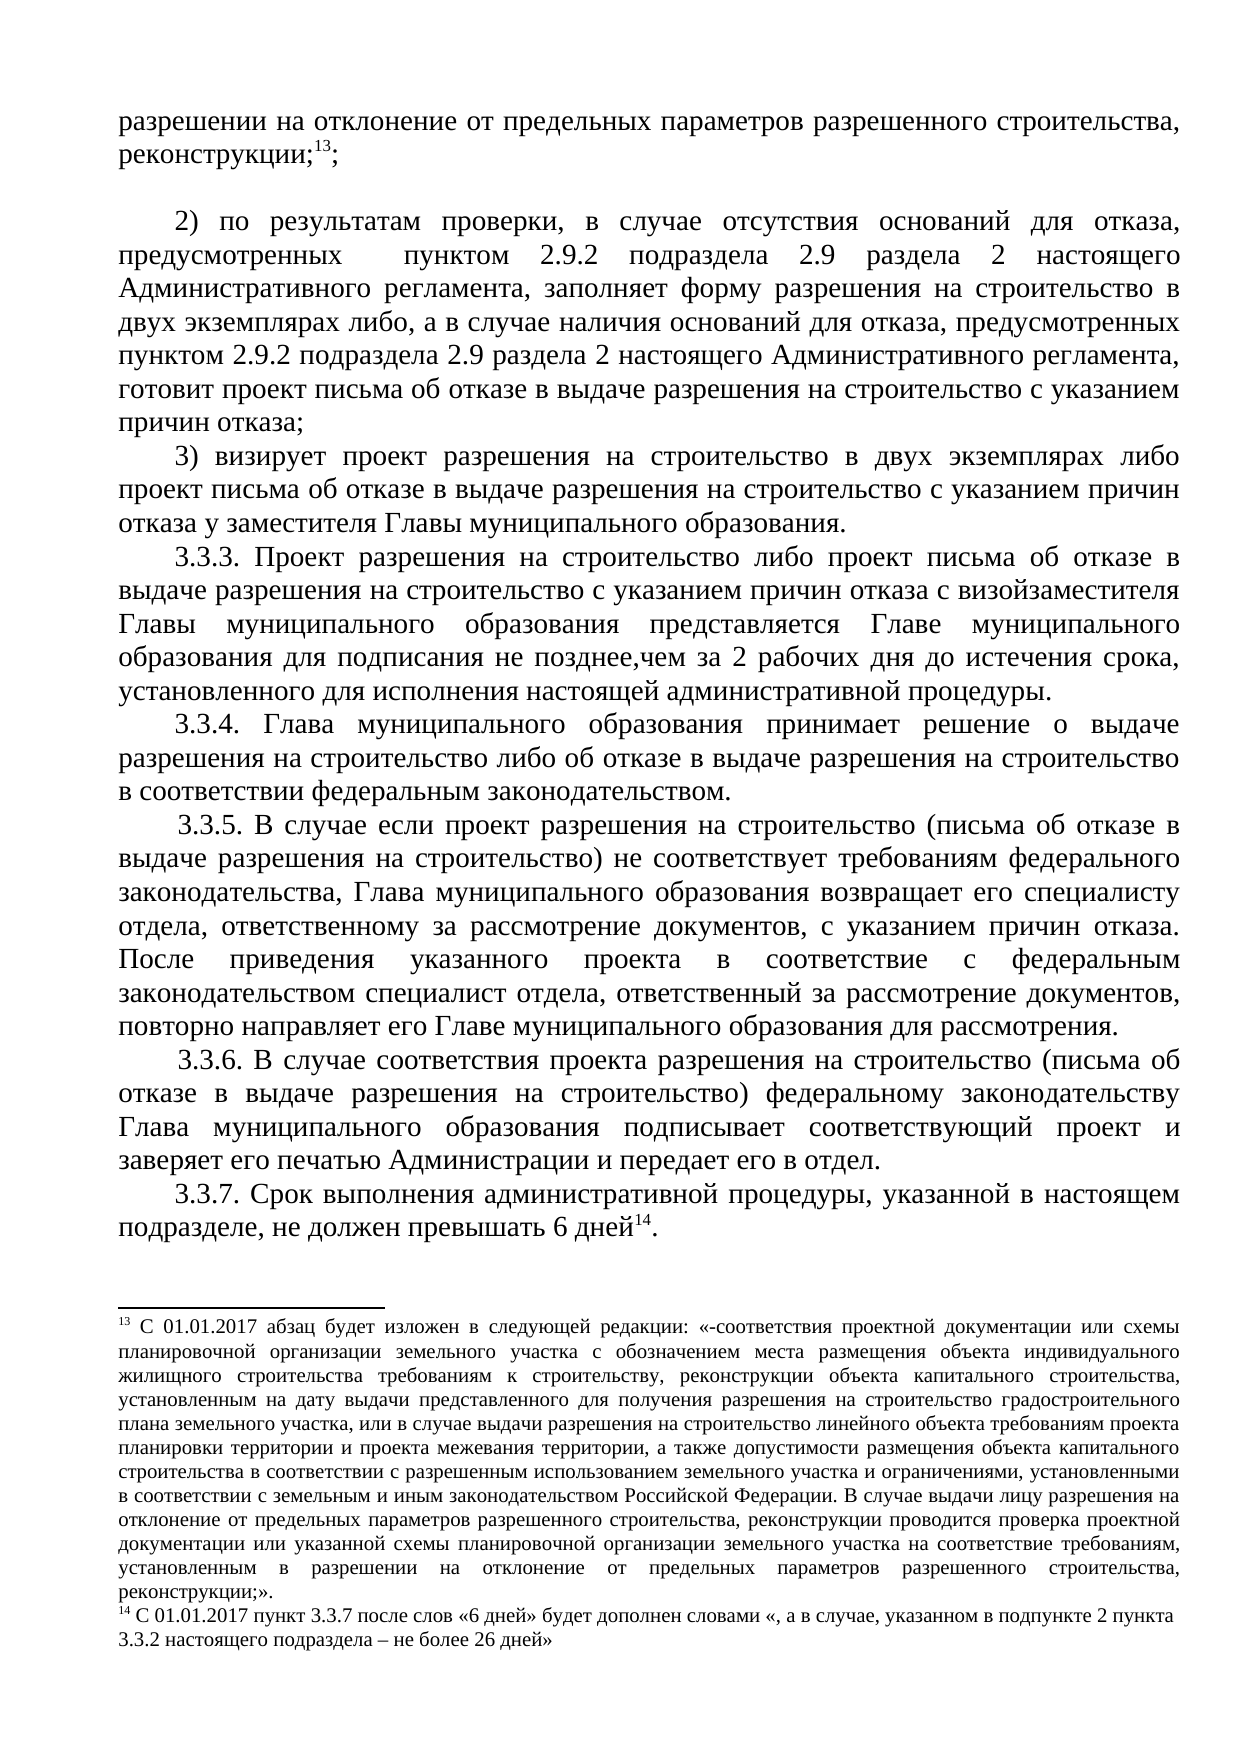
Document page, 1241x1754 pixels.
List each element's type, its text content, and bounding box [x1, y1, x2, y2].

text 3.3.5. В случае если проект разрешения на строительство (письма об отказе в выдаче разрешения на строительство) не соответствует требованиям федерального законодательства, Глава муниципального образования возвращает его специалисту отдела, ответственному за рассмотрение документов, с указанием причин отказа. После приведения указанного проекта в соответствие с федеральным законодательством специалист отдела, ответственный за рассмотрение документов, повторно направляет его Главе муниципального образования для рассмотрения. [118, 807, 1181, 1042]
text 3.3.4. Глава муниципального образования принимает решение о выдаче разрешения на строительство либо об отказе в выдаче разрешения на строительство в соответствии федеральным законодательством. [118, 706, 1181, 807]
text 3.3.7. Срок выполнения административной процедуры, указанной в настоящем подразделе, не должен превышать 6 дней. [118, 1176, 1181, 1243]
text 2) по результатам проверки, в случае отсутствия оснований для отказа, предусмотренных пунктом 2.9.2 подраздела 2.9 раздела 2 настоящего Административного регламента, заполняет форму разрешения на строительство в двух экземплярах либо, а в случае наличия оснований для отказа, предусмотренных пунктом 2.9.2 подраздела 2.9 раздела 2 настоящего Административного регламента, готовит проект письма об отказе в выдаче разрешения на строительство с указанием причин отказа; [118, 203, 1181, 438]
text 3.3.6. В случае соответствия проекта разрешения на строительство (письма об отказе в выдаче разрешения на строительство) федеральному законодательству Глава муниципального образования подписывает соответствующий проект и заверяет его печатью Администрации и передает его в отдел. [118, 1042, 1181, 1176]
text 3.3.3. Проект разрешения на строительство либо проект письма об отказе в выдаче разрешения на строительство с указанием причин отказа с визойзаместителя Главы муниципального образования представляется Главе муниципального образования для подписания не позднее,чем за 2 рабочих дня до истечения срока, установленного для исполнения настоящей административной процедуры. [118, 539, 1181, 706]
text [118, 103, 1181, 170]
text 3) визирует проект разрешения на строительство в двух экземплярах либо проект письма об отказе в выдаче разрешения на строительство с указанием причин отказа у заместителя Главы муниципального образования. [118, 438, 1181, 539]
